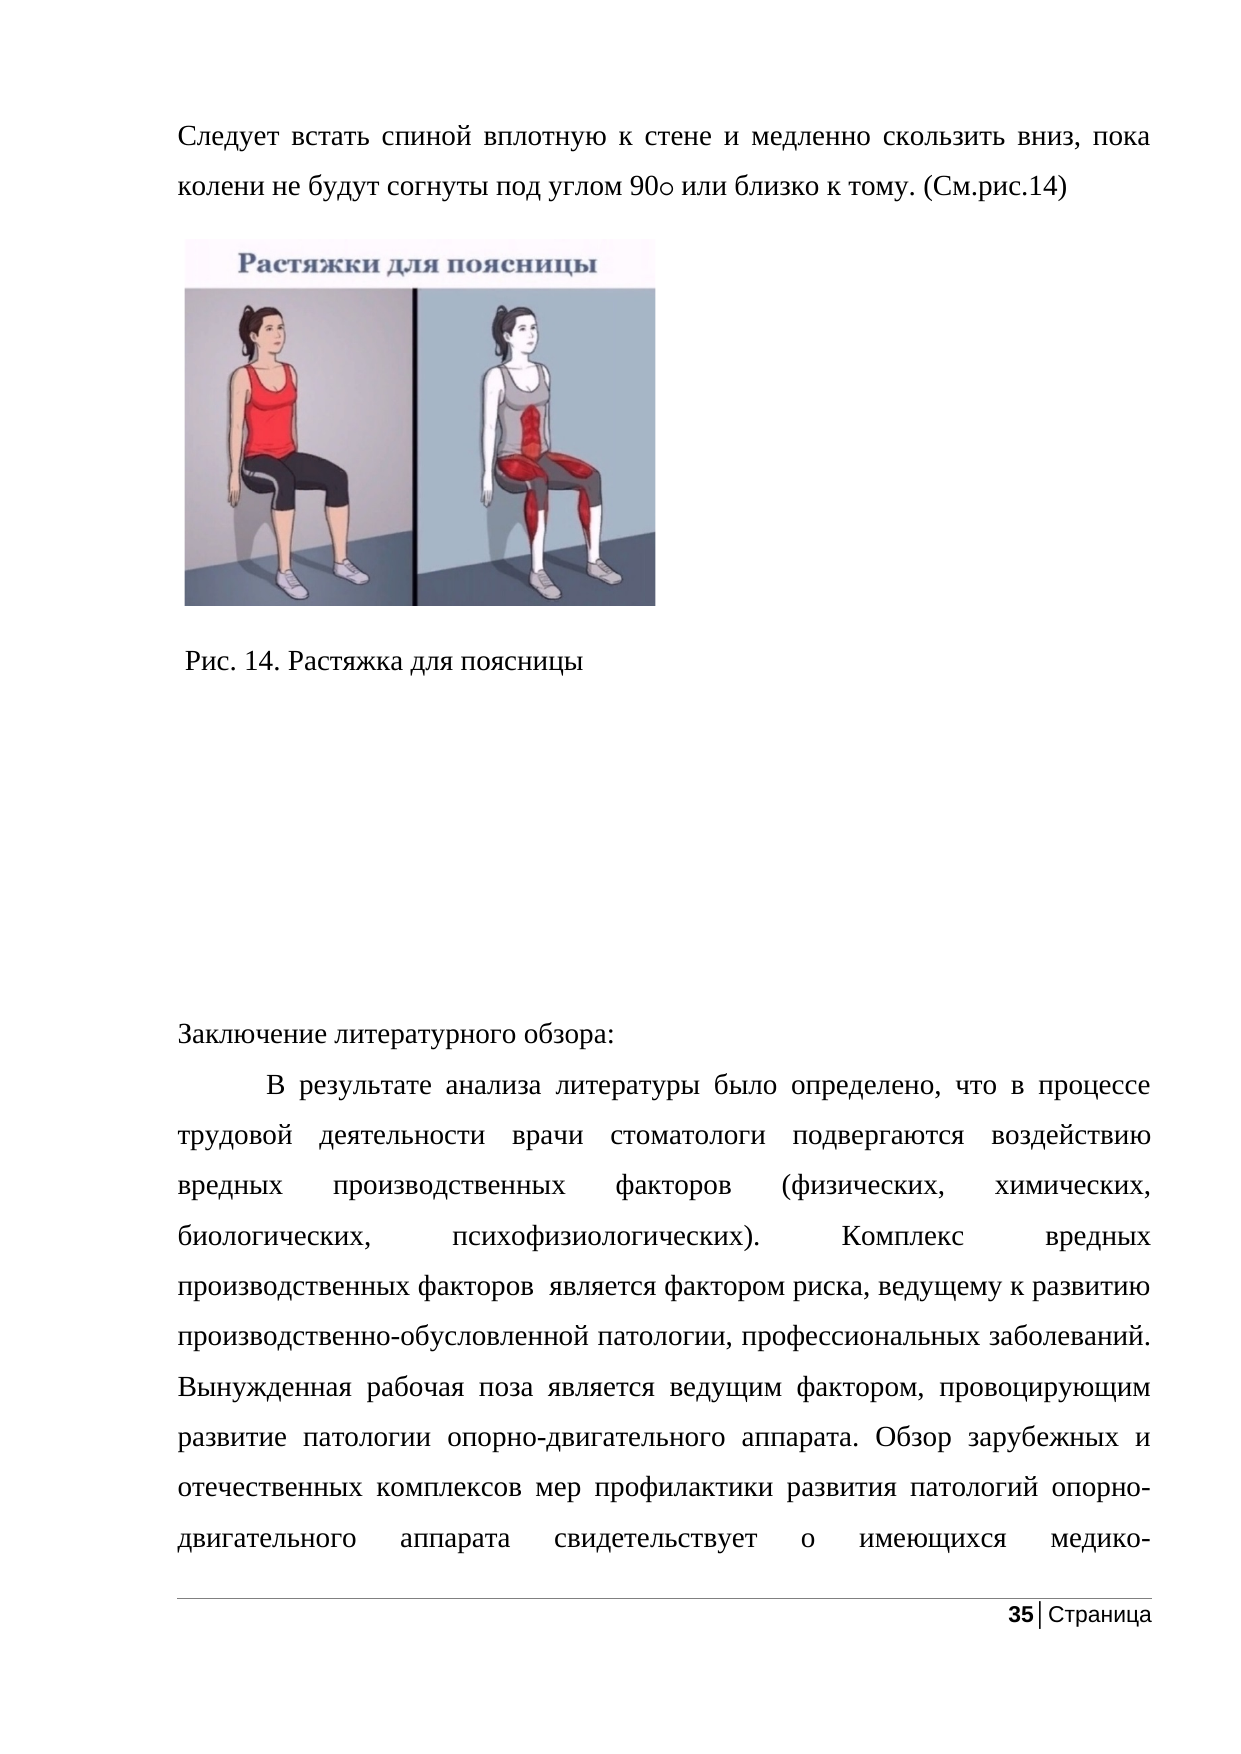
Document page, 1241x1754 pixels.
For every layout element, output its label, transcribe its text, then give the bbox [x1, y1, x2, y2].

text Рис. 14. Растяжка для поясницы [177, 643, 1152, 677]
text Заключение литературного обзора: [177, 1017, 1152, 1050]
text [177, 118, 1152, 202]
picture [184, 239, 656, 606]
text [177, 1067, 1152, 1553]
